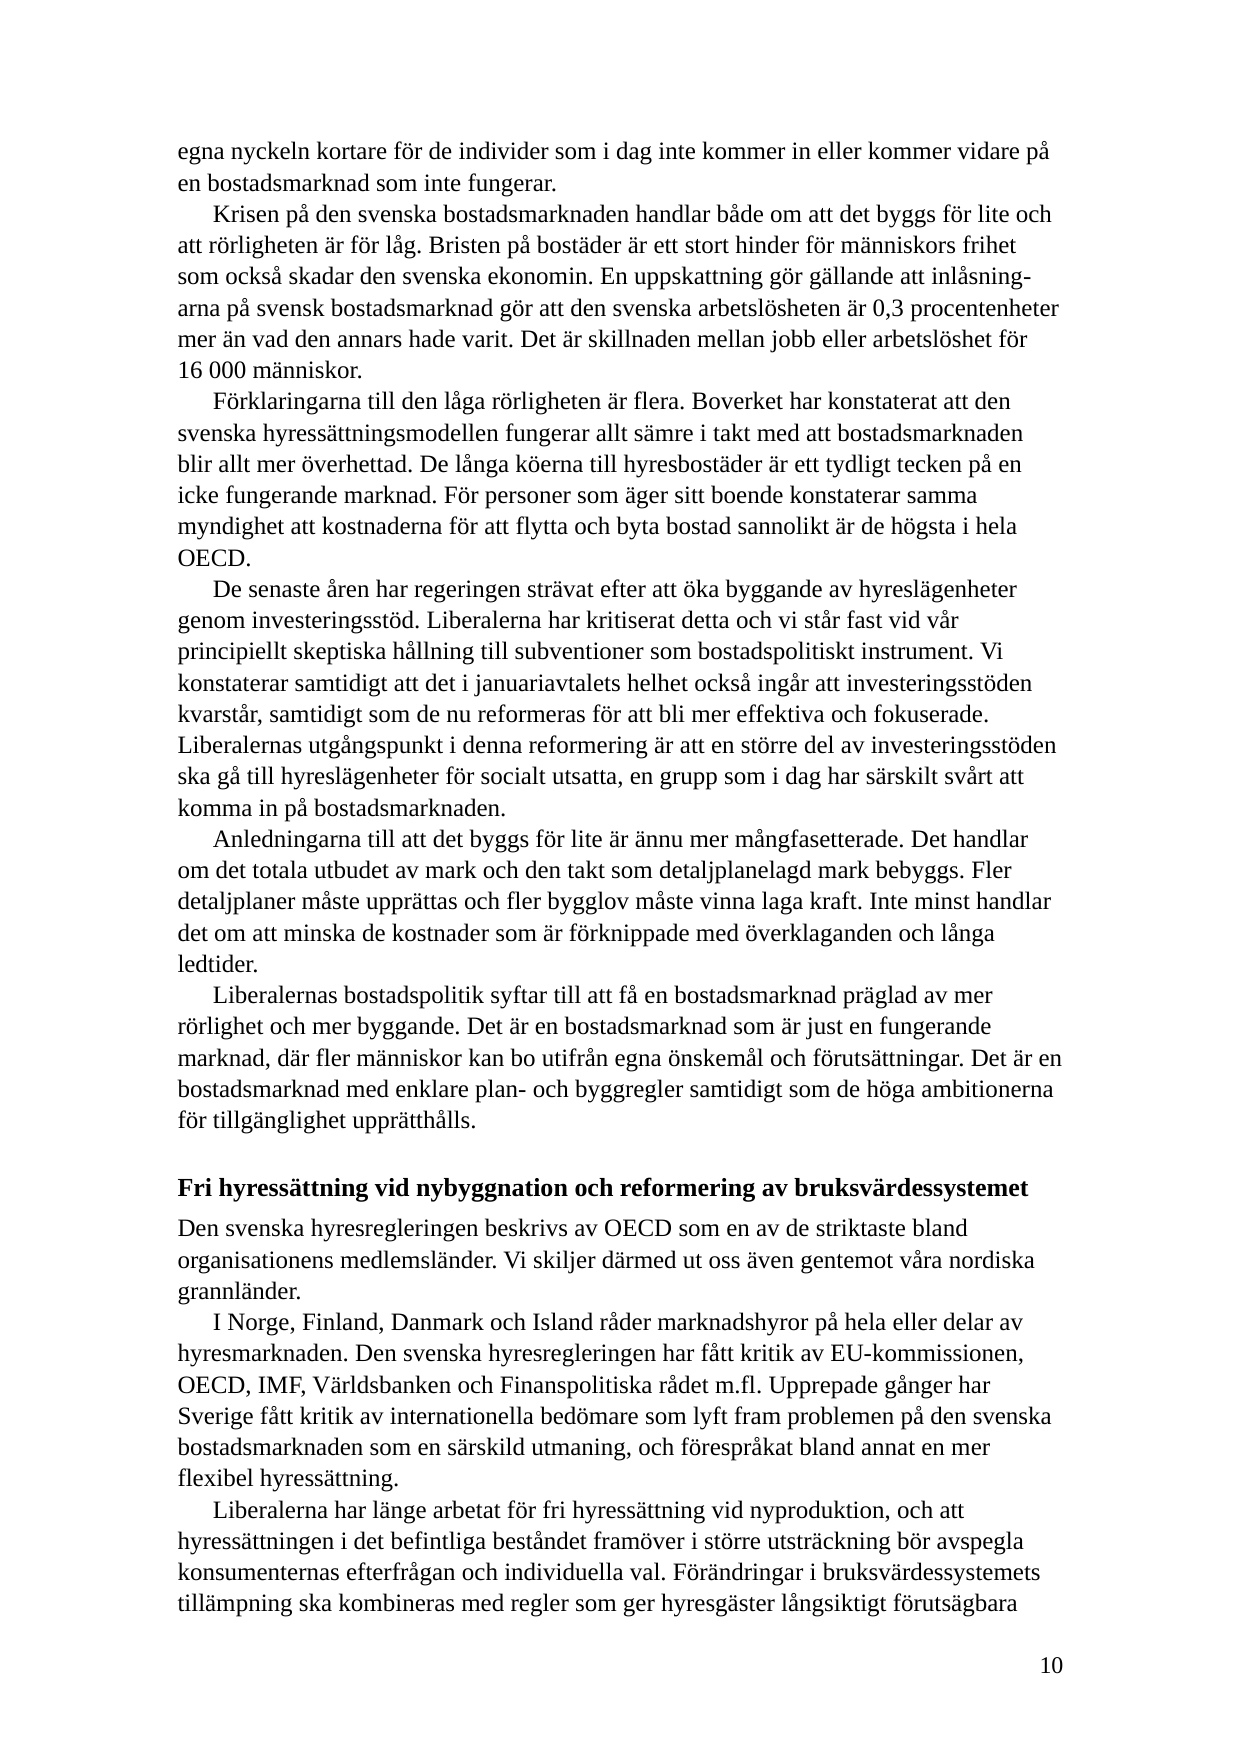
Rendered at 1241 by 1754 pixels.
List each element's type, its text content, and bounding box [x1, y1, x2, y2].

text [177, 1492, 1063, 1617]
subtitle Fri hyressättning vid nybyggnation och reformering av bruksvärdessystemet [177, 1171, 1063, 1203]
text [177, 134, 1063, 196]
text Förklaringarna till den låga rörligheten är flera. Boverket har konstaterat att den svenska hyressättningsmodellen fungerar allt sämre i takt med att bostadsmarknaden blir allt mer överhettad. De långa köerna till hyresbostäder är ett tydligt tecken på en icke fungerande marknad. För personer som äger sitt boende konstaterar samma myndighet att kostnaderna för att flytta och byta bostad sannolikt är de högsta i hela OECD. [177, 384, 1063, 571]
text Den svenska hyresregleringen beskrivs av OECD som en av de striktaste bland organisationens medlemsländer. Vi skiljer därmed ut oss även gentemot våra nordiska grannländer. [177, 1211, 1063, 1305]
text Liberalernas bostadspolitik syftar till att få en bostadsmarknad präglad av mer rörlighet och mer byggande. Det är en bostadsmarknad som är just en fungerande marknad, där fler människor kan bo utifrån egna önskemål och förutsättningar. Det är en bostadsmarknad med enklare plan- och byggregler samtidigt som de höga ambitionerna för tillgänglighet upprätthålls. [177, 978, 1063, 1134]
text De senaste åren har regeringen strävat efter att öka byggande av hyreslägenheter genom investeringsstöd. Liberalerna har kritiserat detta och vi står fast vid vår principiellt skeptiska hållning till subventioner som bostadspolitiskt instrument. Vi konstaterar samtidigt att det i januariavtalets helhet också ingår att investeringsstöden kvarstår, samtidigt som de nu reformeras för att bli mer effektiva och fokuserade. Liberalernas utgångspunkt i denna reformering är att en större del av investeringsstöden ska gå till hyreslägenheter för socialt utsatta, en grupp som i dag har särskilt svårt att komma in på bostadsmarknaden. [177, 571, 1063, 821]
text Anledningarna till att det byggs för lite är ännu mer mångfasetterade. Det handlar om det totala utbudet av mark och den takt som detaljplanelagd mark bebyggs. Fler detaljplaner måste upprättas och fler bygglov måste vinna laga kraft. Inte minst handlar det om att minska de kostnader som är förknippade med överklaganden och långa ledtider. [177, 821, 1063, 978]
text Krisen på den svenska bostadsmarknaden handlar både om att det byggs för lite och att rörligheten är för låg. Bristen på bostäder är ett stort hinder för människors frihet som också skadar den svenska ekonomin. En uppskattning gör gällande att inlåsningarna på svensk bostadsmarknad gör att den svenska arbetslösheten är 0,3 procentenheter mer än vad den annars hade varit. Det är skillnaden mellan jobb eller arbetslöshet för 16 000 människor. [177, 196, 1063, 384]
text I Norge, Finland, Danmark och Island råder marknadshyror på hela eller delar av hyresmarknaden. Den svenska hyresregleringen har fått kritik av EU-kommissionen, OECD, IMF, Världsbanken och Finanspolitiska rådet m.fl. Upprepade gånger har Sverige fått kritik av internationella bedömare som lyft fram problemen på den svenska bostadsmarknaden som en särskild utmaning, och förespråkat bland annat en mer flexibel hyressättning. [177, 1305, 1063, 1492]
